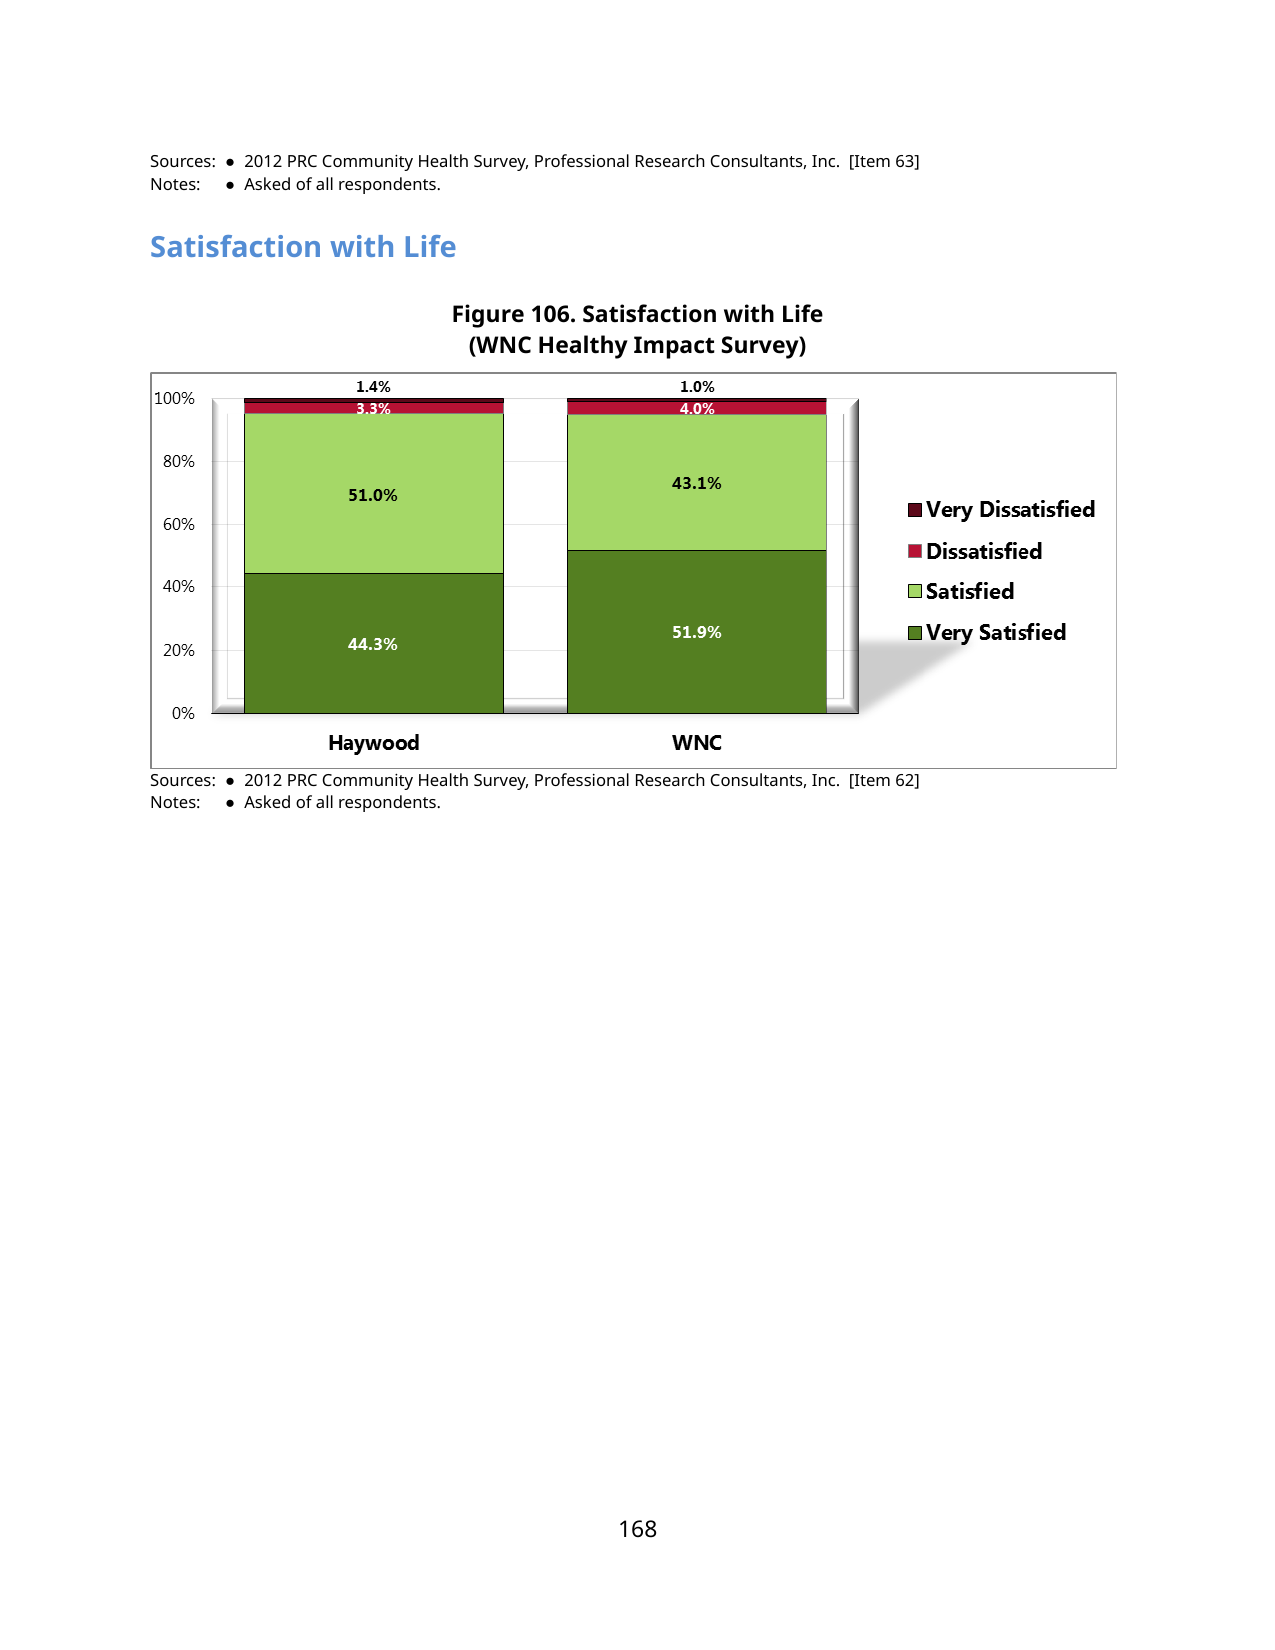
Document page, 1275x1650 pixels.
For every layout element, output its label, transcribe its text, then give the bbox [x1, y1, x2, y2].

text Sources: ● 2012 PRC Community Health Survey, Professional Research Consultants, Inc. [Item 62] [150, 768, 1125, 791]
text Notes: ● Asked of all respondents. [150, 173, 1125, 195]
text Notes: ● Asked of all respondents. [150, 791, 1125, 814]
text Sources: ● 2012 PRC Community Health Survey, Professional Research Consultants, Inc. [Item 63] [150, 150, 1125, 173]
title Figure 106. Satisfaction with Life [150, 298, 1125, 329]
subtitle Satisfaction with Life [150, 227, 1125, 266]
picture [150, 372, 1117, 769]
title (WNC Healthy Impact Survey) [150, 329, 1125, 360]
